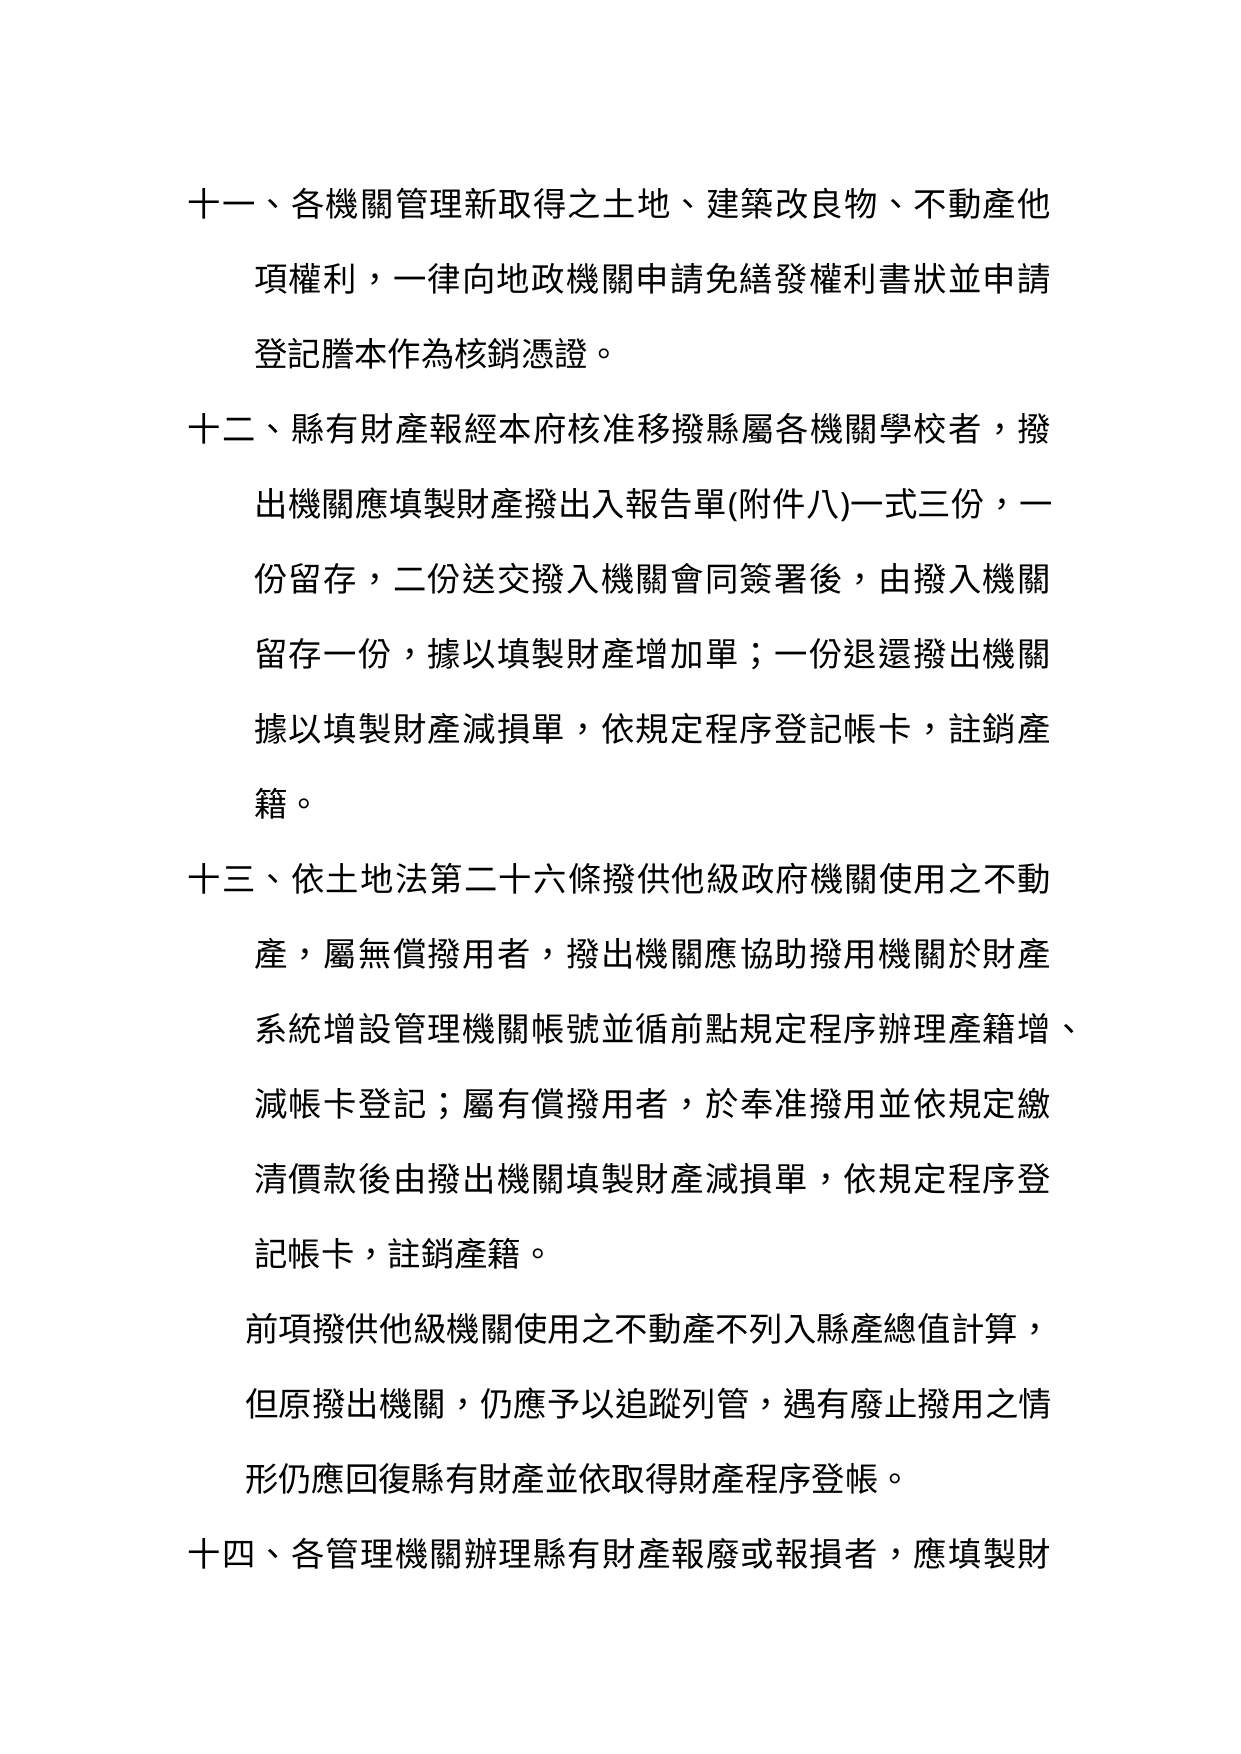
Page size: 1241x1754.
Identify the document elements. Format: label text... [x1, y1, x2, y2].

text 十二、縣有財產報經本府核准移撥縣屬各機關學校者，撥出機關應填製財產撥出入報告單(附件八)一式三份，一份留存，二份送交撥入機關會同簽署後，由撥入機關留存一份，據以填製財產增加單；一份退還撥出機關據以填製財產減損單，依規定程序登記帳卡，註銷產籍。 [187, 389, 1053, 839]
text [187, 1514, 1053, 1589]
text 十三、依土地法第二十六條撥供他級政府機關使用之不動產，屬無償撥用者，撥出機關應協助撥用機關於財產系統增設管理機關帳號並循前點規定程序辦理產籍增、減帳卡登記；屬有償撥用者，於奉准撥用並依規定繳清價款後由撥出機關填製財產減損單，依規定程序登記帳卡，註銷產籍。 [187, 839, 1053, 1289]
text 前項撥供他級機關使用之不動產不列入縣產總值計算，但原撥出機關，仍應予以追蹤列管，遇有廢止撥用之情形仍應回復縣有財產並依取得財產程序登帳。 [245, 1289, 1053, 1514]
text 十一、各機關管理新取得之土地、建築改良物、不動產他項權利，一律向地政機關申請免繕發權利書狀並申請登記謄本作為核銷憑證。 [187, 164, 1053, 389]
